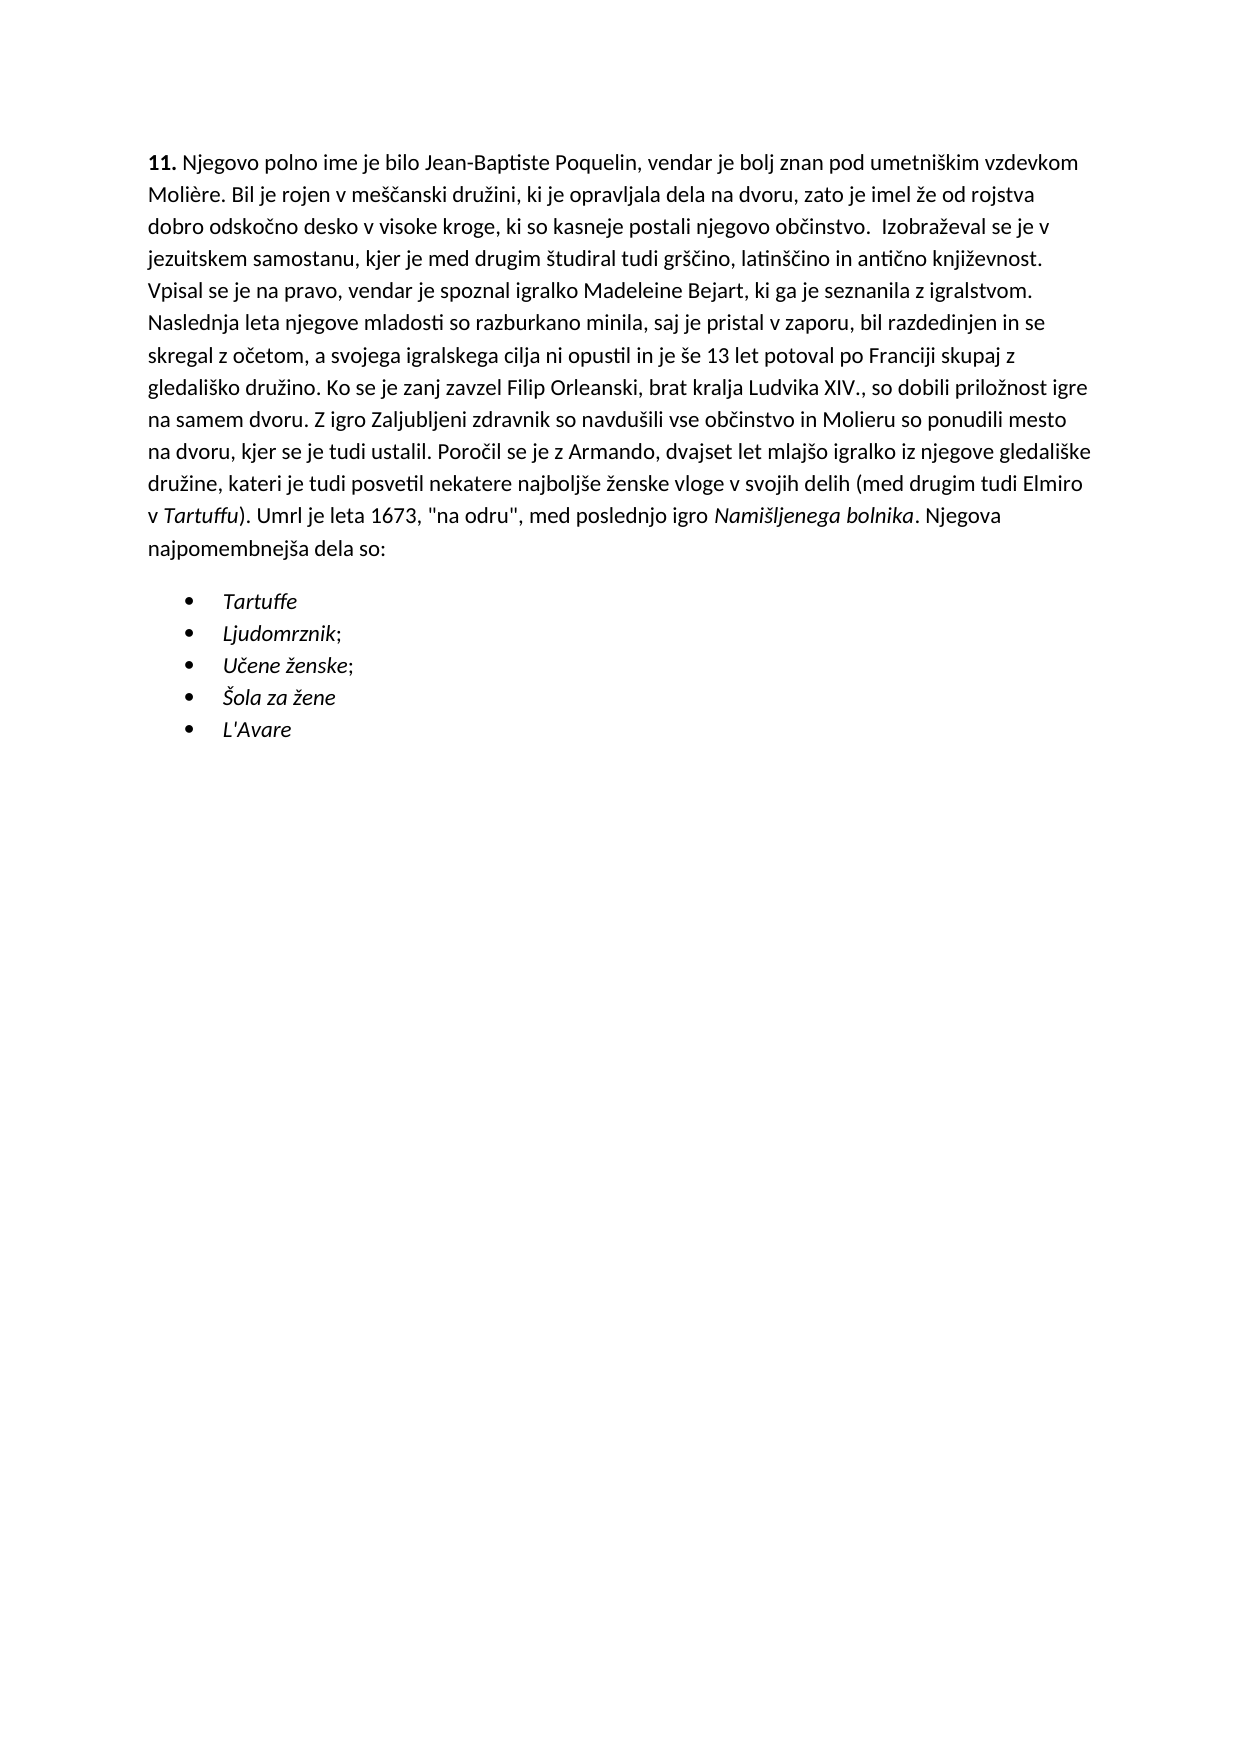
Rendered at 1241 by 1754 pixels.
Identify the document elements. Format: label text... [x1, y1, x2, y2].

list Šola za žene [185, 683, 1093, 711]
list Učene ženske; [185, 651, 1093, 679]
list L'Avare [185, 716, 1093, 744]
text 11. Njegovo polno ime je bilo Jean-Baptiste Poquelin, vendar je bolj znan pod umetniškim vzdevkom Molière. Bil je rojen v meščanski družini, ki je opravljala dela na dvoru, zato je imel že od rojstva dobro odskočno desko v visoke kroge, ki so kasneje postali njegovo občinstvo. Izobraževal se je v jezuitskem samostanu, kjer je med drugim študiral tudi grščino, latinščino in antično književnost. Vpisal se je na pravo, vendar je spoznal igralko Madeleine Bejart, ki ga je seznanila z igralstvom. Naslednja leta njegove mladosti so razburkano minila, saj je pristal v zaporu, bil razdedinjen in se skregal z očetom, a svojega igralskega cilja ni opustil in je še 13 let potoval po Franciji skupaj z gledališko družino. Ko se je zanj zavzel Filip Orleanski, brat kralja Ludvika XIV., so dobili priložnost igre na samem dvoru. Z igro Zaljubljeni zdravnik so navdušili vse občinstvo in Molieru so ponudili mesto na dvoru, kjer se je tudi ustalil. Poročil se je z Armando, dvajset let mlajšo igralko iz njegove gledališke družine, kateri je tudi posvetil nekatere najboljše ženske vloge v svojih delih (med drugim tudi Elmiro v Tartuffu). Umrl je leta 1673, "na odru", med poslednjo igro Namišljenega bolnika. Njegova najpomembnejša dela so: [148, 148, 1093, 562]
list Tartuffe [185, 587, 1093, 615]
list Ljudomrznik; [185, 619, 1093, 647]
